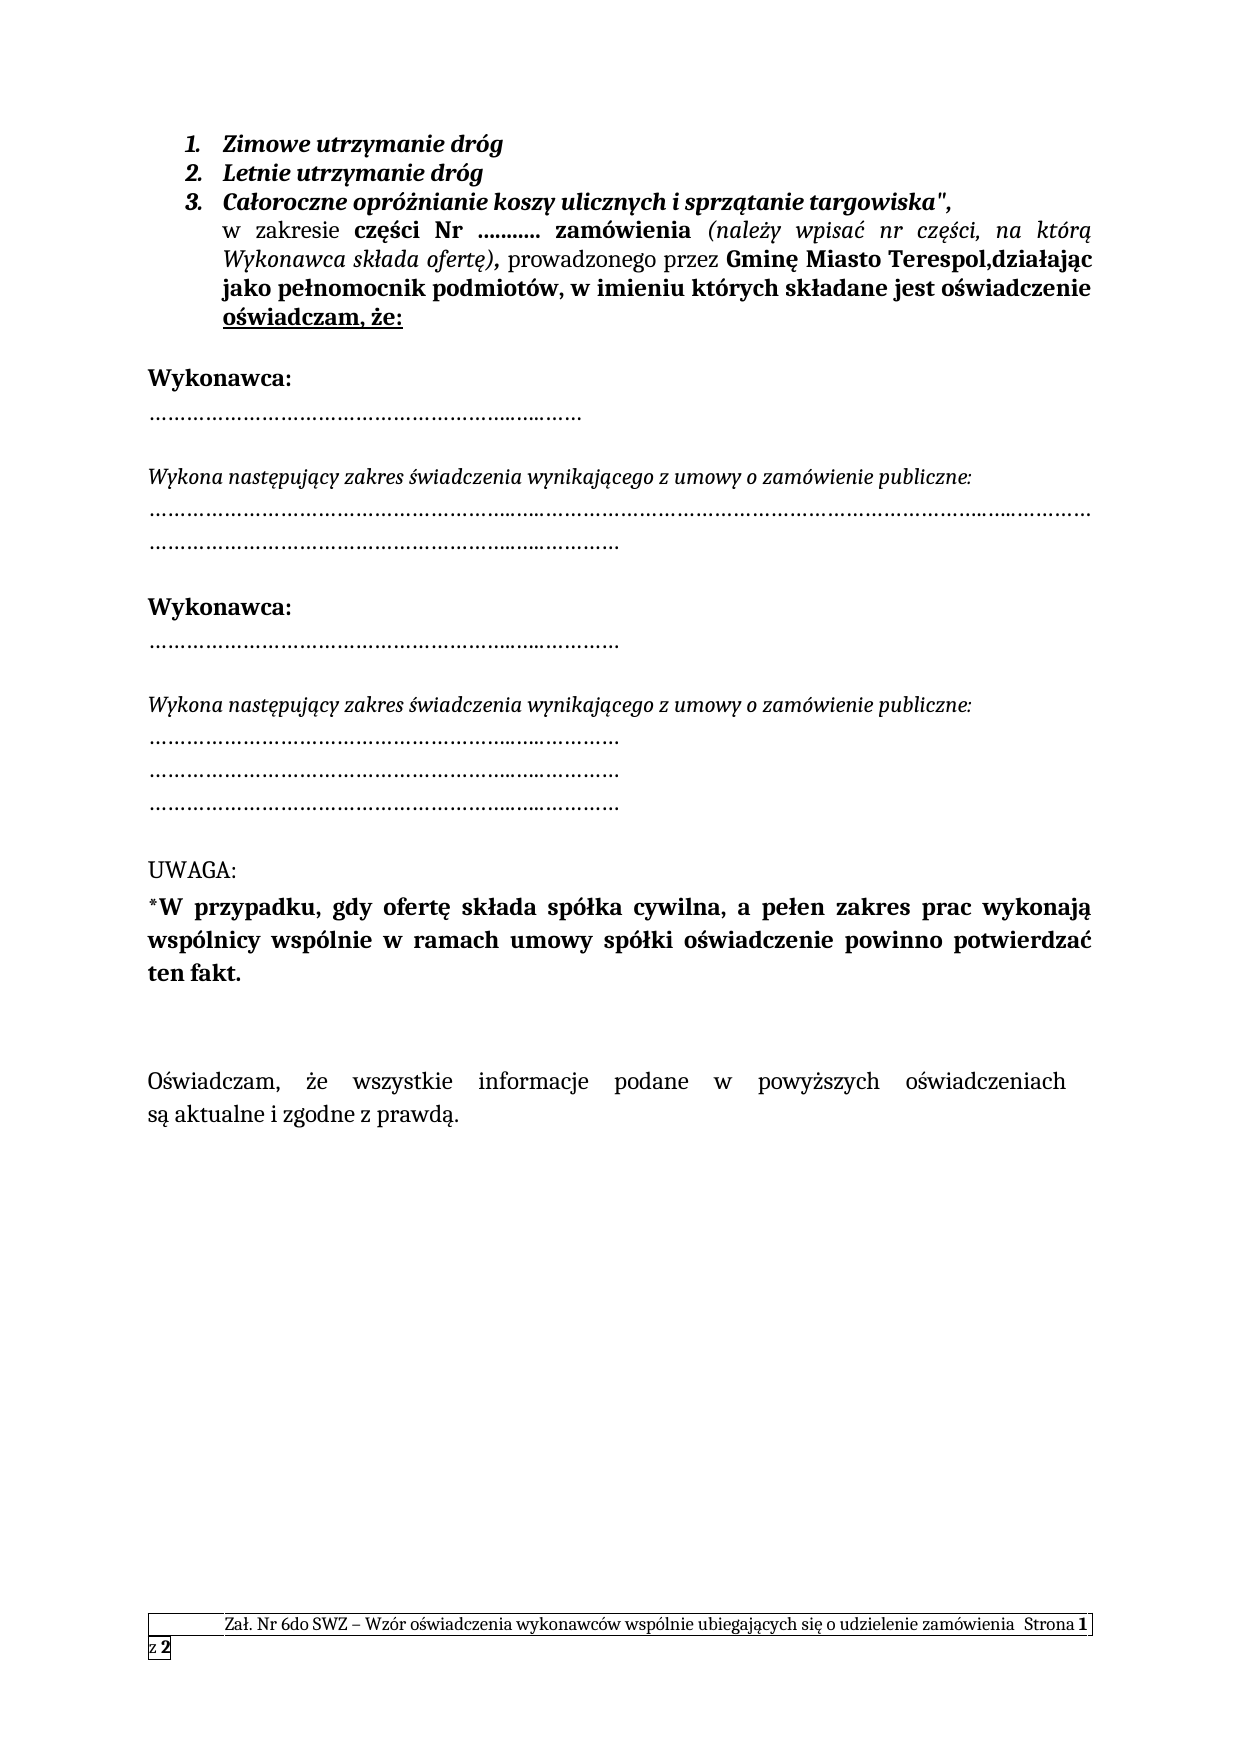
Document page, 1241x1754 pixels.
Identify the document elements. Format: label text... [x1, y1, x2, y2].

text *W przypadku, gdy ofertę składa spółka cywilna, a pełen zakres prac wykonają wspólnicy wspólnie w ramach umowy spółki oświadczenie powinno potwierdzać ten fakt. [148, 893, 1093, 988]
list Całoroczne opróżnianie koszy ulicznych i sprzątanie targowiska", [185, 188, 1093, 216]
text …………………………………………………..…..………… [148, 527, 1093, 555]
text …………………………………………………..…..………… [148, 755, 651, 784]
text Oświadczam, że wszystkie informacje podane w powyższych oświadczeniach są aktualne i zgodne z prawdą. [148, 1067, 1093, 1128]
text Wykonawca: [148, 593, 1093, 621]
list Letnie utrzymanie dróg [185, 159, 1093, 188]
text …………………………………………………..…..………… [148, 626, 651, 654]
text …………………………………………………..…..……………………………………………………………..…..………… [148, 494, 1093, 522]
list Zimowe utrzymanie dróg [185, 130, 1093, 159]
text …………………………………………………..…..…… [148, 397, 651, 426]
text Wykona następujący zakres świadczenia wynikającego z umowy o zamówienie publiczne: [148, 463, 1093, 490]
text …………………………………………………..…..………… [148, 722, 651, 751]
text Wykonawca: [148, 364, 651, 393]
text w zakresie części Nr ........... zamówienia (należy wpisać nr części, na którą Wykonawca składa ofertę), prowadzonego przez Gminę Miasto Terespol,działając jako pełnomocnik podmiotów, w imieniu których składane jest oświadczenie oświadczam, że: [223, 216, 1093, 331]
text …………………………………………………..…..………… [148, 788, 651, 817]
text Wykona następujący zakres świadczenia wynikającego z umowy o zamówienie publiczne: [148, 692, 1093, 718]
text UWAGA: [148, 856, 1093, 885]
